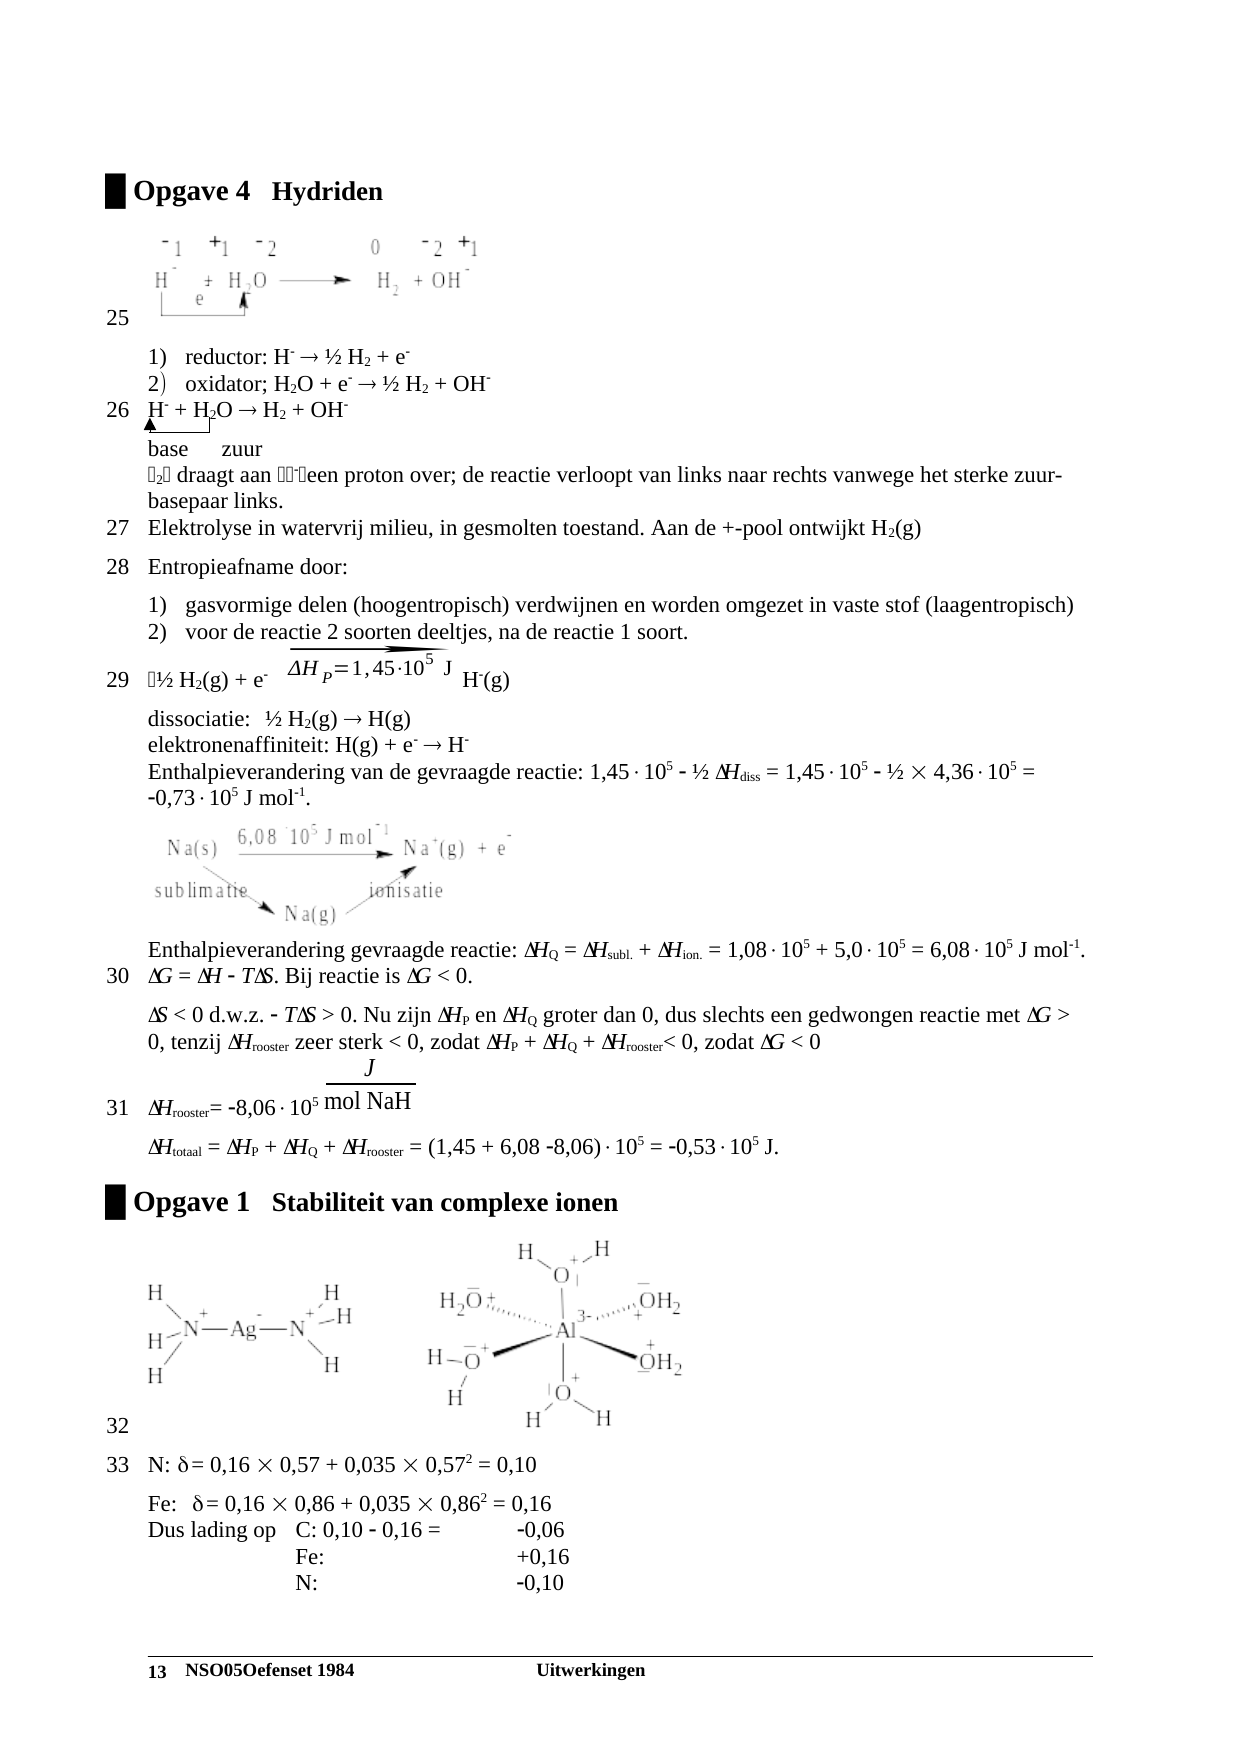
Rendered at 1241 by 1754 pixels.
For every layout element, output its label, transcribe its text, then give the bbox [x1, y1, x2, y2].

text ½ H2(g) + e H(g) [88, 644, 1093, 692]
text  draagt aan een proton over; de reactie verloopt van links naar rechts vanwege het sterke zuur-basepaar links. [148, 461, 1093, 514]
text Enthalpieverandering gevraagde reactie: HQ = Hsubl. + Hion. = 1,08105 + 5,0105 = 6,08105 J mol1. [148, 936, 1093, 963]
text Entropieafname door: [88, 553, 1093, 579]
text H + H2O H2 + OH [88, 396, 1093, 422]
text Fe:  = 0,16 0,86 + 0,035 0,862 = 0,16 [148, 1490, 1093, 1517]
text Elektrolyse in watervrij milieu, in gesmolten toestand. Aan de +-pool ontwijkt H2(g) [88, 514, 1093, 540]
text S < 0 d.w.z. TS > 0. Nu zijn HP en HQ groter dan 0, dus slechts een gedwongen reactie met G > 0, tenzij Hrooster zeer sterk < 0, zodat HP + HQ + Hrooster< 0, zodat G < 0 [148, 1001, 1093, 1054]
text Fe: +0,16 [148, 1543, 1093, 1569]
text Dus lading op C: 0,10 0,16 = 0,06 [148, 1517, 1093, 1543]
text dissociatie: ½ H2(g) H(g) [148, 705, 1093, 731]
list voor de reactie 2 soorten deeltjes, na de reactie 1 soort. [148, 618, 1093, 644]
text elektronenaffiniteit: H(g) + e H [148, 731, 1093, 758]
list gasvormige delen (hoogentropisch) verdwijnen en worden omgezet in vaste stof (laagentropisch) [148, 592, 1093, 618]
text N:  = 0,16 0,57 + 0,035 0,572 = 0,10 [88, 1451, 1093, 1478]
list Stabiliteit van complexe ionen [178, 1184, 1093, 1218]
text base zuur [148, 435, 1093, 461]
text Hrooster= 8,06105 [88, 1054, 1093, 1120]
text G = H TS. Bij reactie is G < 0. [88, 963, 1093, 989]
list reductor: H ½ H2 + e [148, 343, 1093, 369]
list oxidator; H2O + e ½ H2 + OH [148, 369, 1093, 396]
text Enthalpieverandering van de gevraagde reactie: 1,45105 ½ Hdiss = 1,45105 ½ 4,36105 = 0,73105 J mol1. [148, 758, 1093, 810]
text N: 0,10 [148, 1569, 1093, 1596]
text Htotaal = HP + HQ + Hrooster = (1,45 + 6,08 8,06)105 = 0,53105 J. [148, 1133, 1093, 1159]
text Hydriden [178, 173, 1093, 206]
